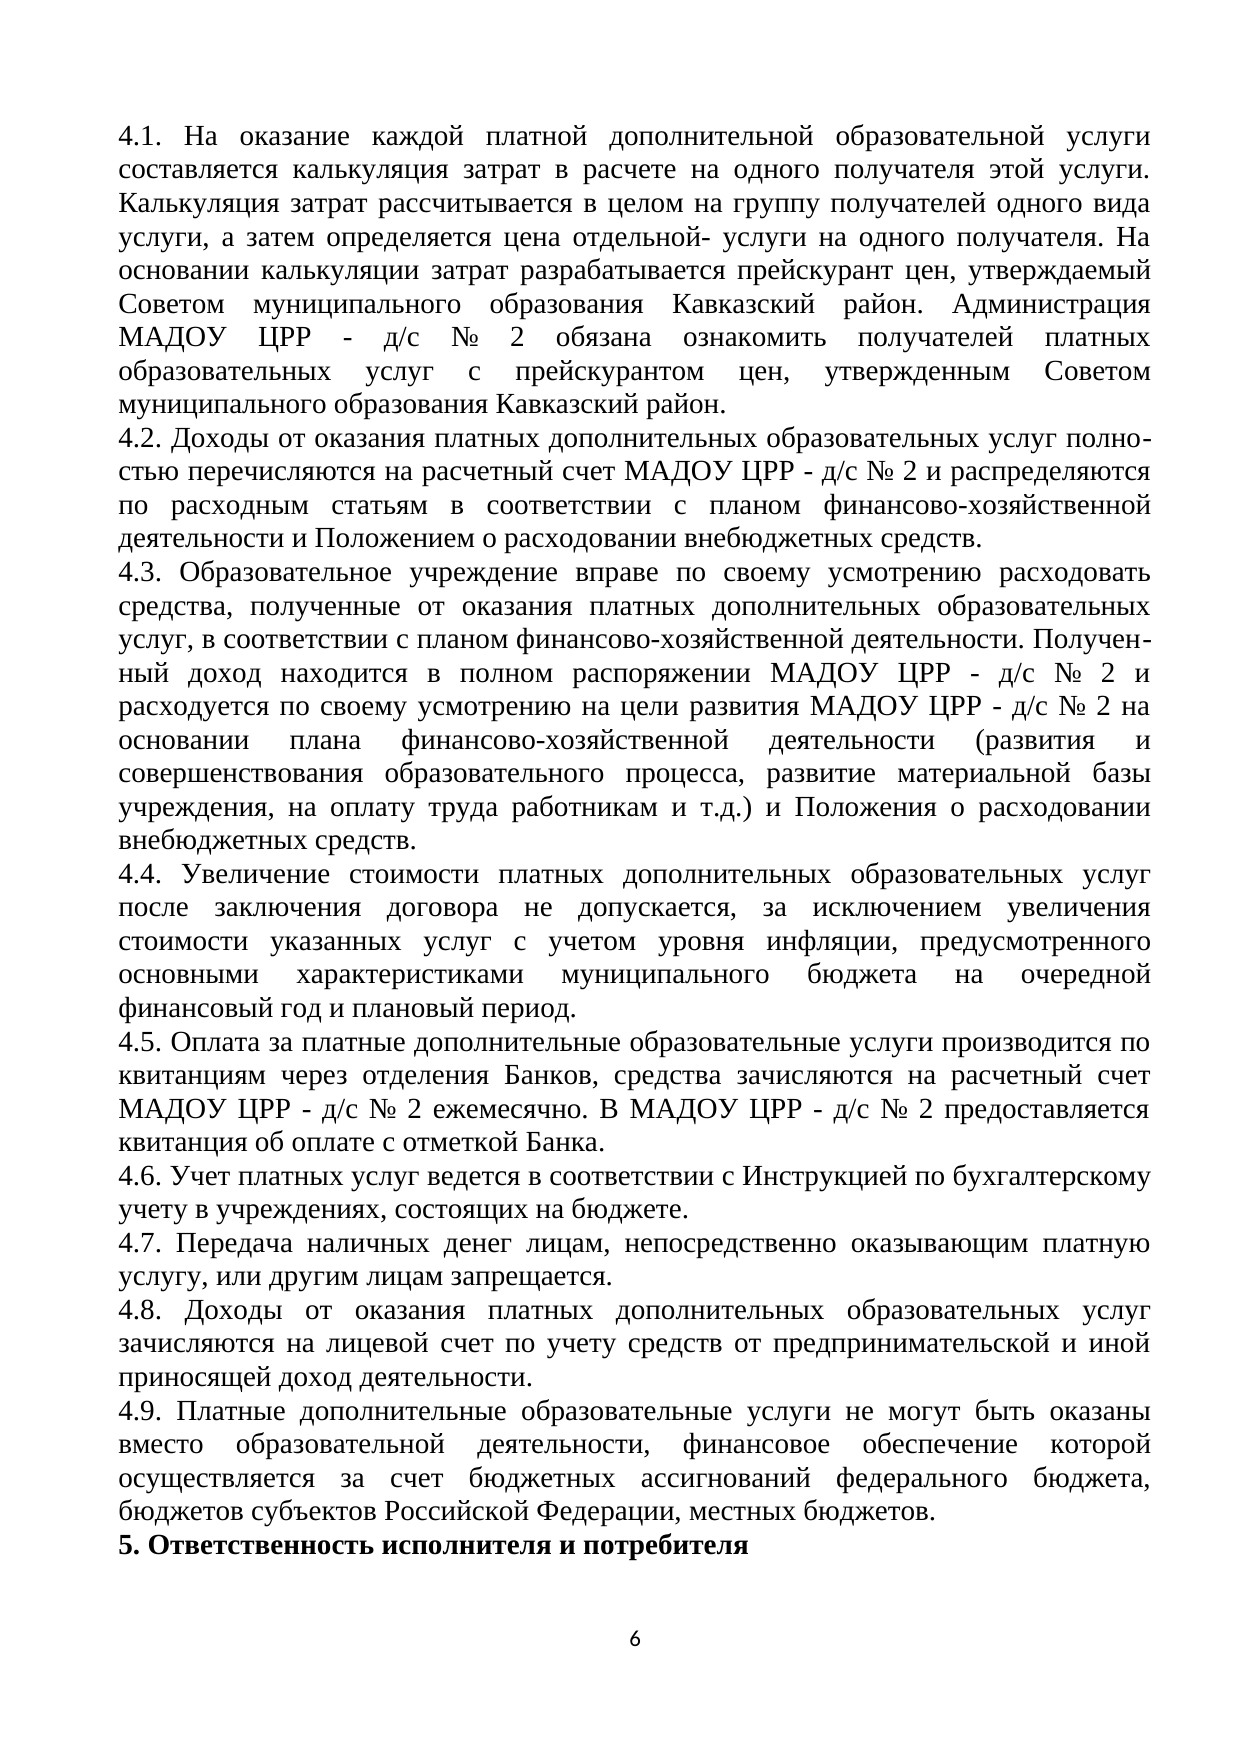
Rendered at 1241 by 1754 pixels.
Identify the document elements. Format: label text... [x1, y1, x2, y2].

text 4.1. На оказание каждой платной дополнительной образовательной услуги составляется калькуляция затрат в расчете на одного получателя этой услуги. Калькуляция затрат рассчитывается в целом на группу получателей одного вида услуги, а затем определяется цена отдельной- услуги на одного получателя. На основании калькуляции затрат разрабатывается прейскурант цен, утверждаемый Советом муниципального образования Кавказский район. Администрация МАДОУ ЦРР - д/с № 2 обязана ознакомить получателей платных образовательных услуг с прейскурантом цен, утвержденным Советом муниципального образования Кавказский район. [118, 118, 1152, 420]
text 4.4. Увеличение стоимости платных дополнительных образовательных услуг после заключения договора не допускается, за исключением увеличения стоимости указанных услуг с учетом уровня инфляции, предусмотренного основными характеристиками муниципального бюджета на очередной финансовый год и плановый период. [118, 856, 1152, 1024]
text 4.6. Учет платных услуг ведется в соответствии с Инструкцией по бухгалтерскому учету в учреждениях, состоящих на бюджете. [118, 1158, 1152, 1225]
text 4.8. Доходы от оказания платных дополнительных образовательных услуг зачисляются на лицевой счет по учету средств от предпринимательской и иной приносящей доход деятельности. [118, 1292, 1152, 1393]
text 5. Ответственность исполнителя и потребителя [118, 1527, 1152, 1560]
text 4.9. Платные дополнительные образовательные услуги не могут быть оказаны вместо образовательной деятельности, финансовое обеспечение которой осуществляется за счет бюджетных ассигнований федерального бюджета, бюджетов субъектов Российской Федерации, местных бюджетов. [118, 1393, 1152, 1527]
text 4.7. Передача наличных денег лицам, непосредственно оказывающим платную услугу, или другим лицам запрещается. [118, 1225, 1152, 1292]
text 4.5. Оплата за платные дополнительные образовательные услуги производится по квитанциям через отделения Банков, средства зачисляются на расчетный счет МАДОУ ЦРР - д/с № 2 ежемесячно. В МАДОУ ЦРР - д/с № 2 предоставляется квитанция об оплате с отметкой Банка. [118, 1024, 1152, 1158]
text 4.2. Доходы от оказания платных дополнительных образовательных услуг полностью перечисляются на расчетный счет МАДОУ ЦРР - д/с № 2 и распределяются по расходным статьям в соответствии с планом финансово-хозяйственной деятельности и Положением о расходовании внебюджетных средств. [118, 420, 1152, 554]
text 4.3. Образовательное учреждение вправе по своему усмотрению расходовать средства, полученные от оказания платных дополнительных образовательных услуг, в соответствии с планом финансово-хозяйственной деятельности. Полученный доход находится в полном распоряжении МАДОУ ЦРР - д/с № 2 и расходуется по своему усмотрению на цели развития МАДОУ ЦРР - д/с № 2 на основании плана финансово-хозяйственной деятельности (развития и совершенствования образовательного процесса, развитие материальной базы учреждения, на оплату труда работникам и т.д.) и Положения о расходовании внебюджетных средств. [118, 554, 1152, 856]
